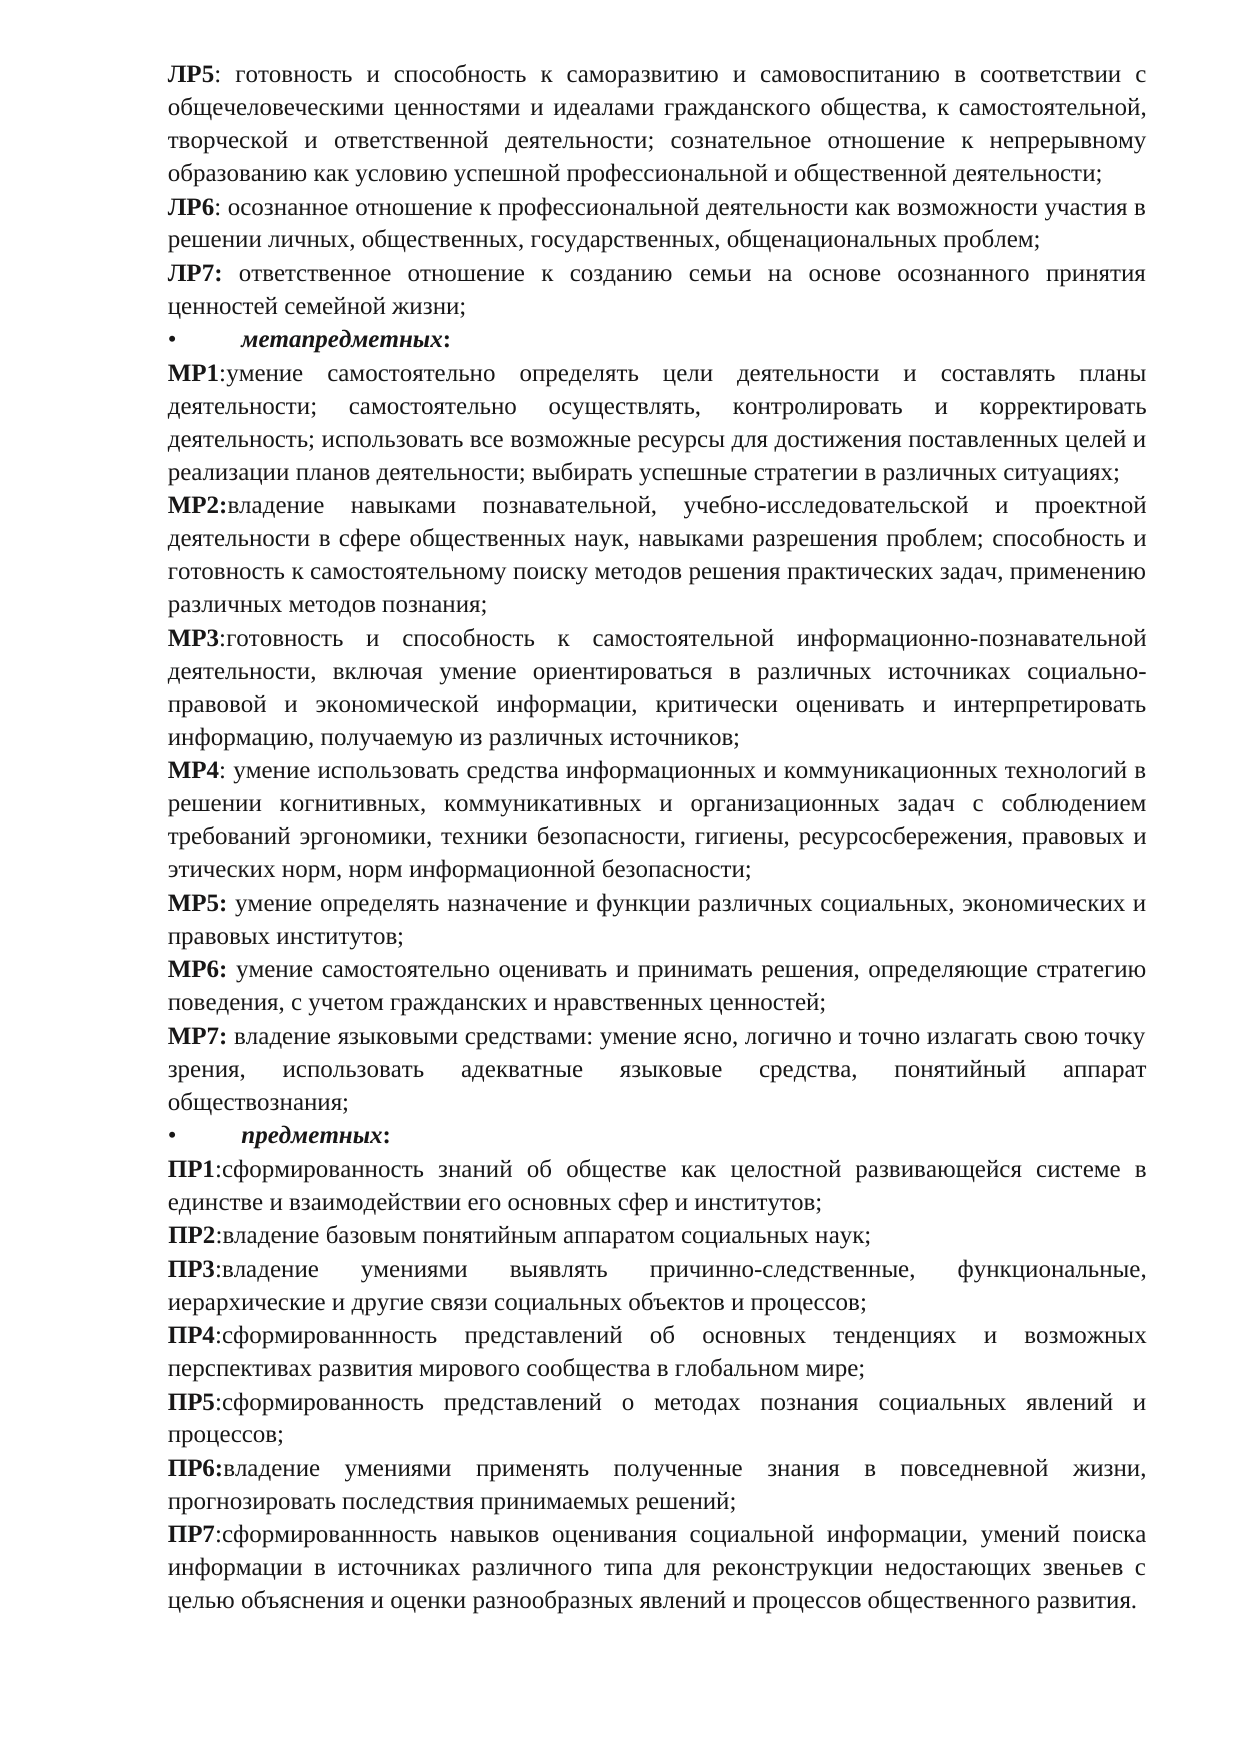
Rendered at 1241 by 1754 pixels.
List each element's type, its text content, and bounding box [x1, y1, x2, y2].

text • метапредметных: [168, 324, 1147, 353]
text ПР5:сформированность представлений о методах познания социальных явлений и процессов; [168, 1387, 1147, 1448]
text ЛР7: ответственное отношение к созданию семьи на основе осознанного принятия ценностей семейной жизни; [168, 258, 1147, 320]
text МР6: умение самостоятельно оценивать и принимать решения, определяющие стратегию поведения, с учетом гражданских и нравственных ценностей; [168, 954, 1147, 1016]
text МР3:готовность и способность к самостоятельной информационно-познавательной деятельности, включая умение ориентироваться в различных источниках социально-правовой и экономической информации, критически оценивать и интерпретировать информацию, получаемую из различных источников; [168, 623, 1147, 751]
text ПР2:владение базовым понятийным аппаратом социальных наук; [168, 1220, 1152, 1249]
text ПР6:владение умениями применять полученные знания в повседневной жизни, прогнозировать последствия принимаемых решений; [168, 1453, 1147, 1515]
text ПР4:сформированнность представлений об основных тенденциях и возможных перспективах развития мирового сообщества в глобальном мире; [168, 1320, 1147, 1382]
text МР5: умение определять назначение и функции различных социальных, экономических и правовых институтов; [168, 888, 1147, 950]
text МР4: умение использовать средства информационных и коммуникационных технологий в решении когнитивных, коммуникативных и организационных задач с соблюдением требований эргономики, техники безопасности, гигиены, ресурсосбережения, правовых и этических норм, норм информационной безопасности; [168, 755, 1147, 883]
text ПР7:сформированнность навыков оценивания социальной информации, умений поиска информации в источниках различного типа для реконструкции недостающих звеньев с целью объяснения и оценки разнообразных явлений и процессов общественного развития. [168, 1519, 1147, 1614]
text ЛР5: готовность и способность к саморазвитию и самовоспитанию в соответствии с общечеловеческими ценностями и идеалами гражданского общества, к самостоятельной, творческой и ответственной деятельности; сознательное отношение к непрерывному образованию как условию успешной профессиональной и общественной деятельности; [168, 59, 1147, 187]
text МР7: владение языковыми средствами: умение ясно, логично и точно излагать свою точку зрения, использовать адекватные языковые средства, понятийный аппарат обществознания; [168, 1021, 1147, 1116]
text МР1:умение самостоятельно определять цели деятельности и составлять планы деятельности; самостоятельно осуществлять, контролировать и корректировать деятельность; использовать все возможные ресурсы для достижения поставленных целей и реализации планов деятельности; выбирать успешные стратегии в различных ситуациях; [168, 358, 1147, 486]
text ЛР6: осознанное отношение к профессиональной деятельности как возможности участия в решении личных, общественных, государственных, общенациональных проблем; [168, 192, 1147, 253]
text ПР3:владение умениями выявлять причинно-следственные, функциональные, иерархические и другие связи социальных объектов и процессов; [168, 1254, 1147, 1315]
text МР2:владение навыками познавательной, учебно-исследовательской и проектной деятельности в сфере общественных наук, навыками разрешения проблем; способность и готовность к самостоятельному поиску методов решения практических задач, применению различных методов познания; [168, 490, 1147, 618]
text ПР1:сформированность знаний об обществе как целостной развивающейся системе в единстве и взаимодействии его основных сфер и институтов; [168, 1154, 1147, 1216]
text • предметных: [168, 1120, 1147, 1149]
